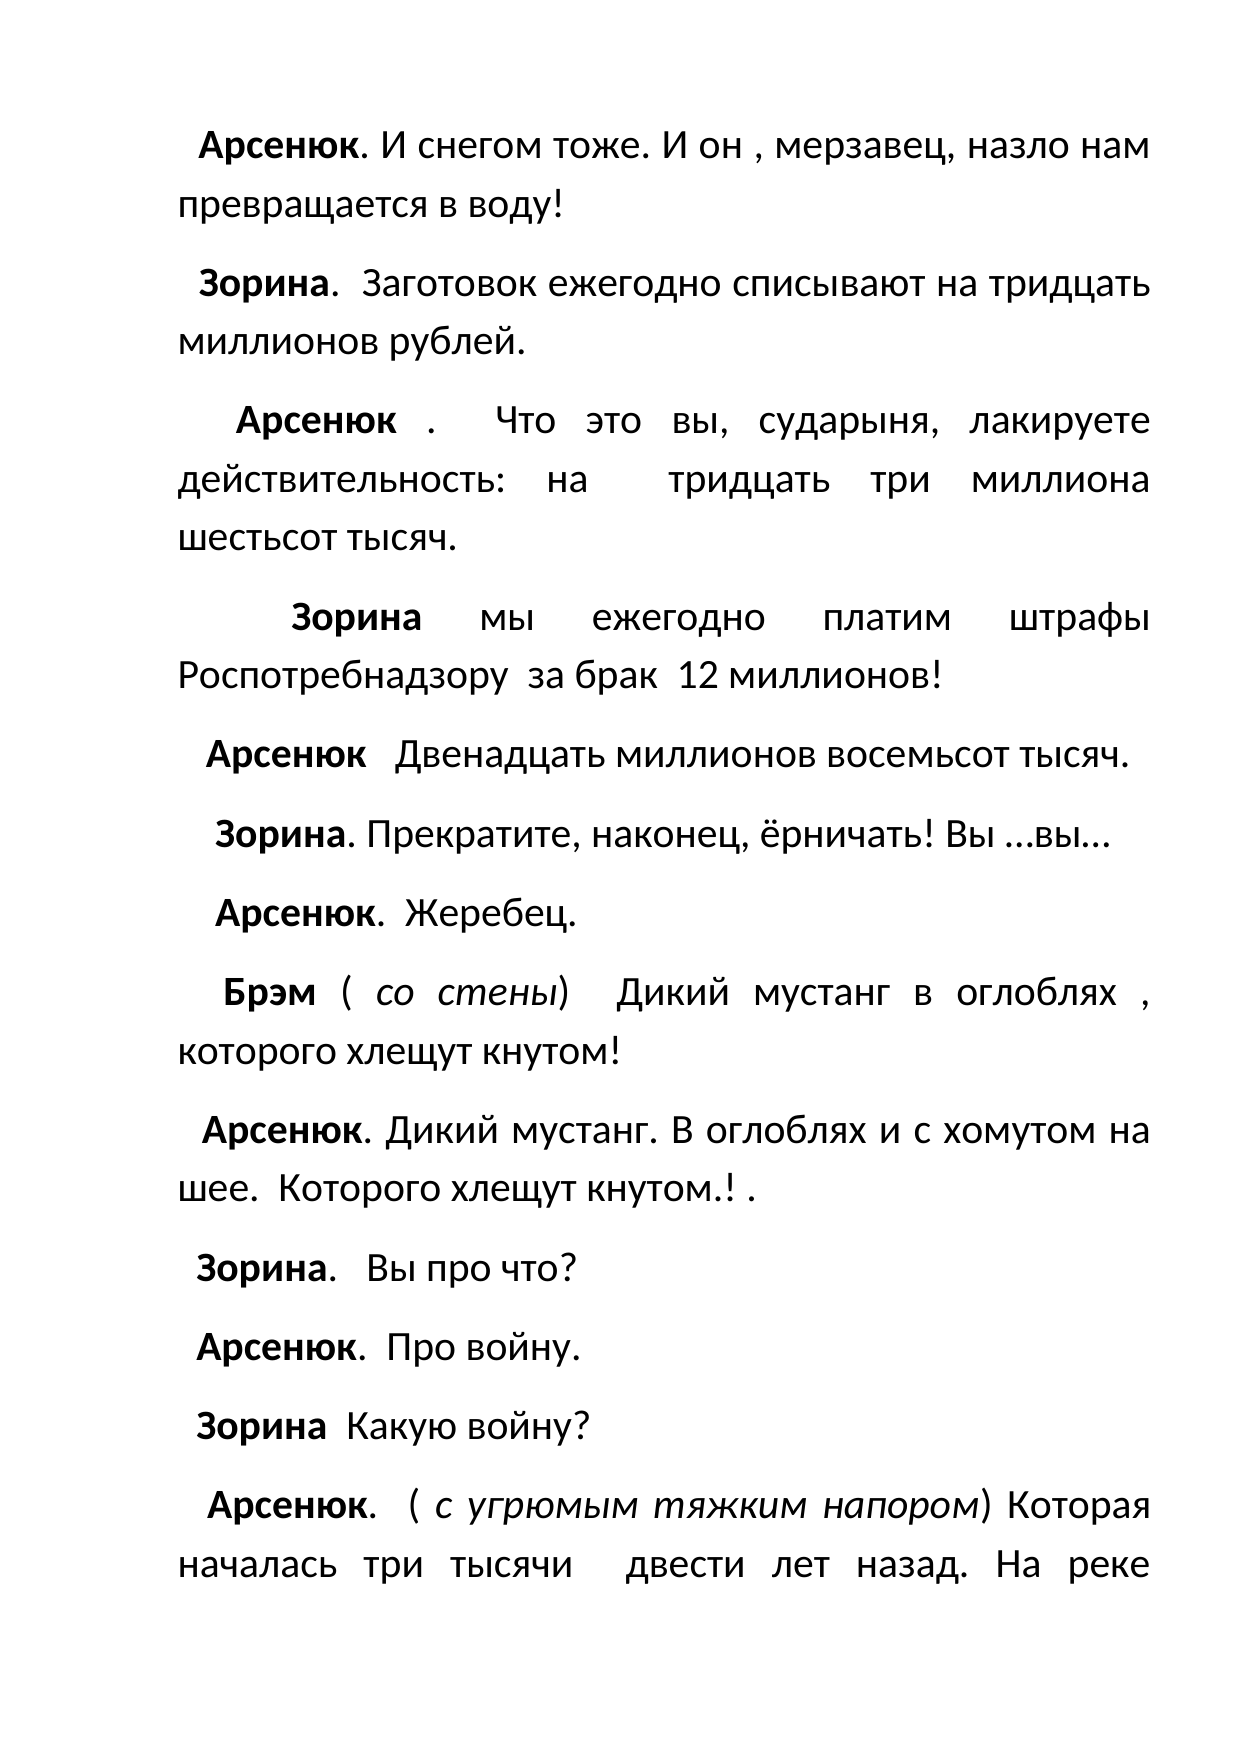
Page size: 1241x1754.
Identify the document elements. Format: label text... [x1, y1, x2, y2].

text Зорина. Прекратите, наконец, ёрничать! Вы …вы… [177, 807, 1152, 857]
text Зорина. Вы про что? [177, 1241, 1152, 1291]
text Арсенюк. И снегом тоже. И он , мерзавец, назло нам превращается в воду! [177, 118, 1152, 227]
text Зорина Какую войну? [177, 1399, 1152, 1450]
text Зорина. Заготовок ежегодно списывают на тридцать миллионов рублей. [177, 256, 1152, 365]
text Арсенюк. Дикий мустанг. В оглоблях и с хомутом на шее. Которого хлещут кнутом.! . [177, 1103, 1152, 1212]
text Арсенюк Двенадцать миллионов восемьсот тысяч. [177, 727, 1152, 778]
text Зорина мы ежегодно платим штрафы Роспотребнадзору за брак 12 миллионов! [177, 590, 1152, 699]
text Брэм ( со стены) Дикий мустанг в оглоблях , которого хлещут кнутом! [177, 965, 1152, 1074]
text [177, 1478, 1152, 1588]
text Арсенюк . Что это вы, сударыня, лакируете действительность: на тридцать три миллиона шестьсот тысяч. [177, 393, 1152, 561]
text Арсенюк. Про войну. [177, 1320, 1152, 1371]
text Арсенюк. Жеребец. [177, 886, 1152, 937]
